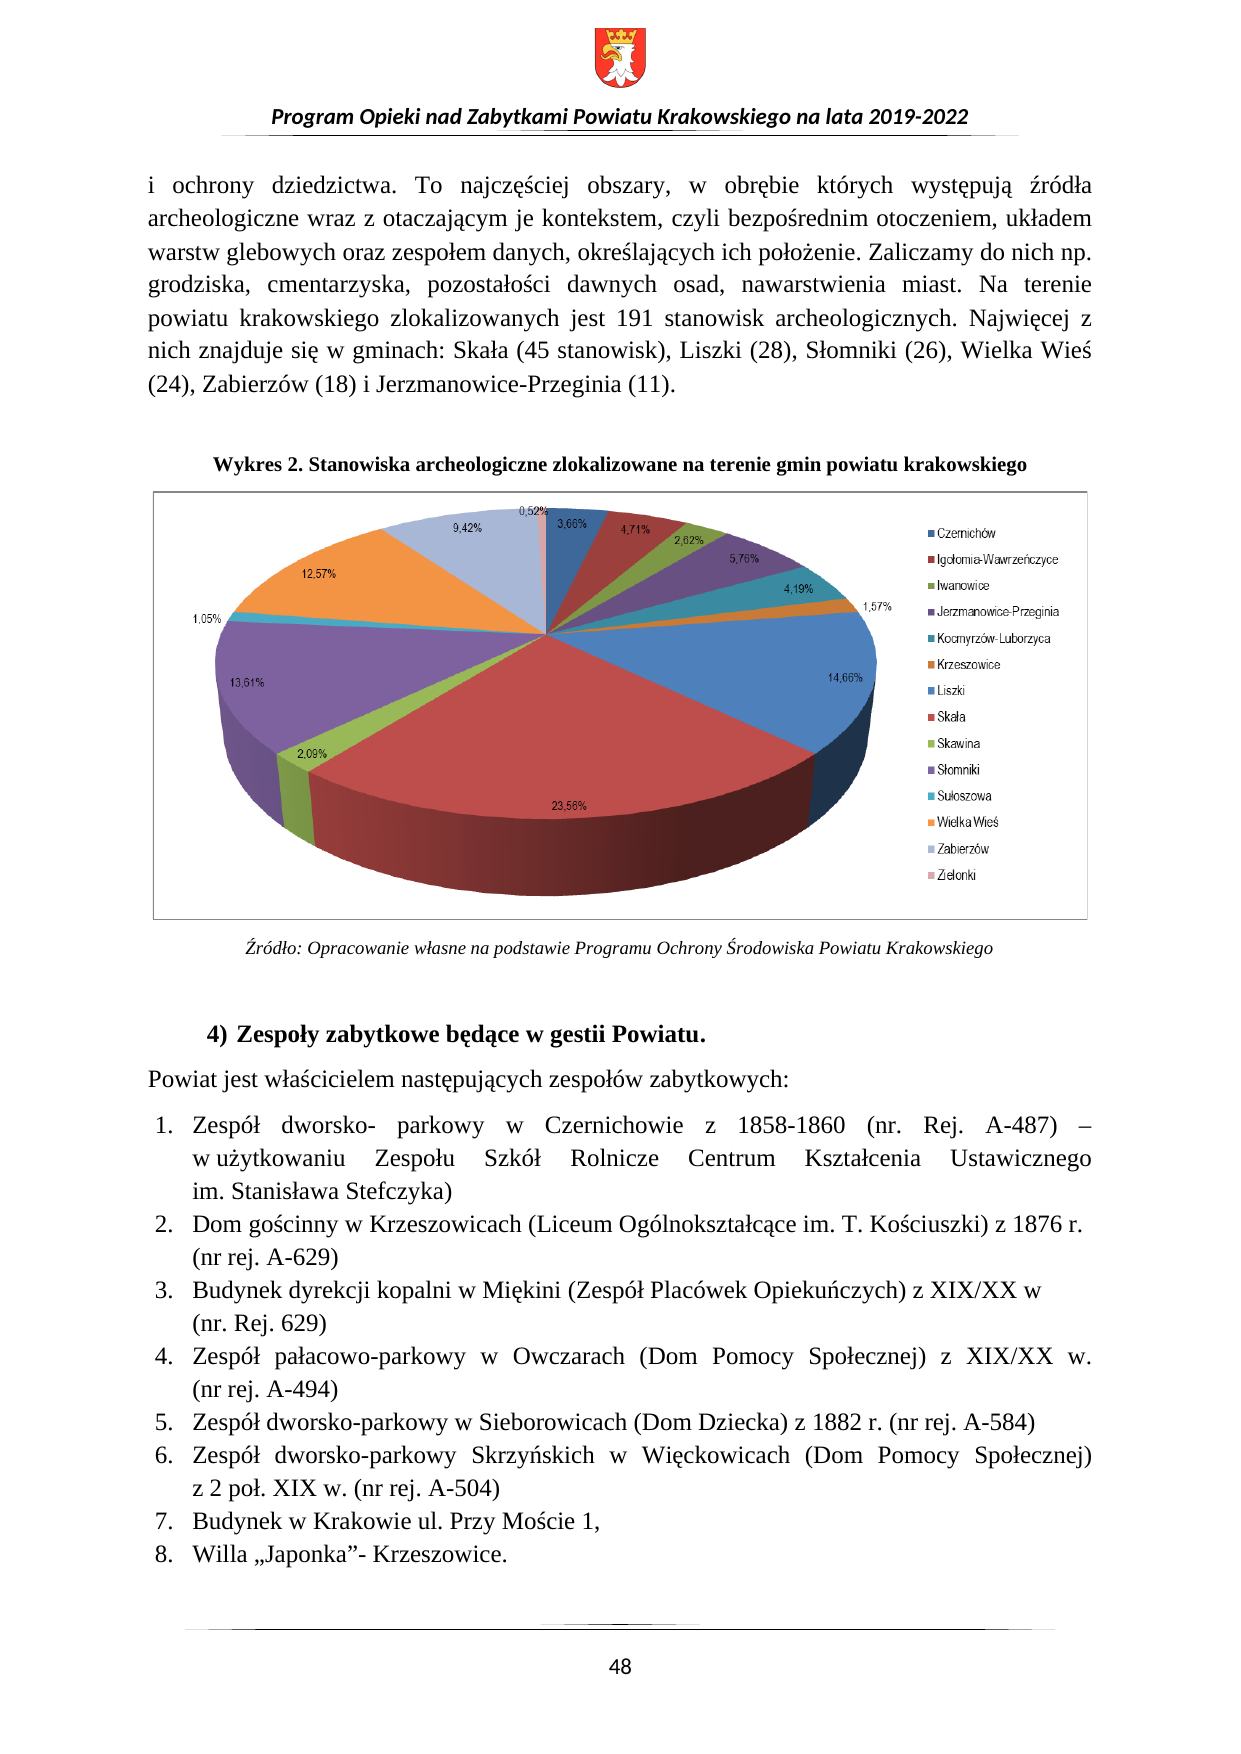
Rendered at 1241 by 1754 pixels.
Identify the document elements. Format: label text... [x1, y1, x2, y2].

list Zespół dworsko- parkowy w Czernichowie z 1858-1860 (nr. Rej. A-487) – w użytkowaniu Zespołu Szkół Rolnicze Centrum Kształcenia Ustawicznego im. Stanisława Stefczyka) [154, 1110, 1093, 1204]
list Budynek dyrekcji kopalni w Miękini (Zespół Placówek Opiekuńczych) z XIX/XX w [154, 1275, 1093, 1303]
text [148, 171, 1093, 397]
list Zespół dworsko-parkowy Skrzyńskich w Więckowicach (Dom Pomocy Społecznej) z 2 poł. XIX w. (nr rej. A-504) [154, 1440, 1093, 1502]
list Dom gościnny w Krzeszowicach (Liceum Ogólnokształcące im. T. Kościuszki) z 1876 r. [154, 1209, 1093, 1237]
list (nr rej. A-629) [192, 1242, 1093, 1271]
subtitle Zespoły zabytkowe będące w gestii Powiatu. [207, 1019, 1093, 1047]
text Źródło: Opracowanie własne na podstawie Programu Ochrony Środowiska Powiatu Krakowskiego [148, 937, 1093, 958]
list Budynek w Krakowie ul. Przy Moście 1, [154, 1506, 1093, 1535]
text Powiat jest właścicielem następujących zespołów zabytkowych: [148, 1064, 1093, 1093]
picture [152, 491, 1088, 920]
list Zespół pałacowo-parkowy w Owczarach (Dom Pomocy Społecznej) z XIX/XX w. (nr rej. A-494) [154, 1341, 1093, 1403]
text Wykres 2. Stanowiska archeologiczne zlokalizowane na terenie gmin powiatu krakowskiego [148, 451, 1093, 476]
list Zespół dworsko-parkowy w Sieborowicach (Dom Dziecka) z 1882 r. (nr rej. A-584) [154, 1407, 1093, 1436]
list Willa „Japonka”- Krzeszowice. [154, 1539, 1093, 1568]
picture [590, 28, 650, 88]
list (nr. Rej. 629) [192, 1308, 1093, 1337]
